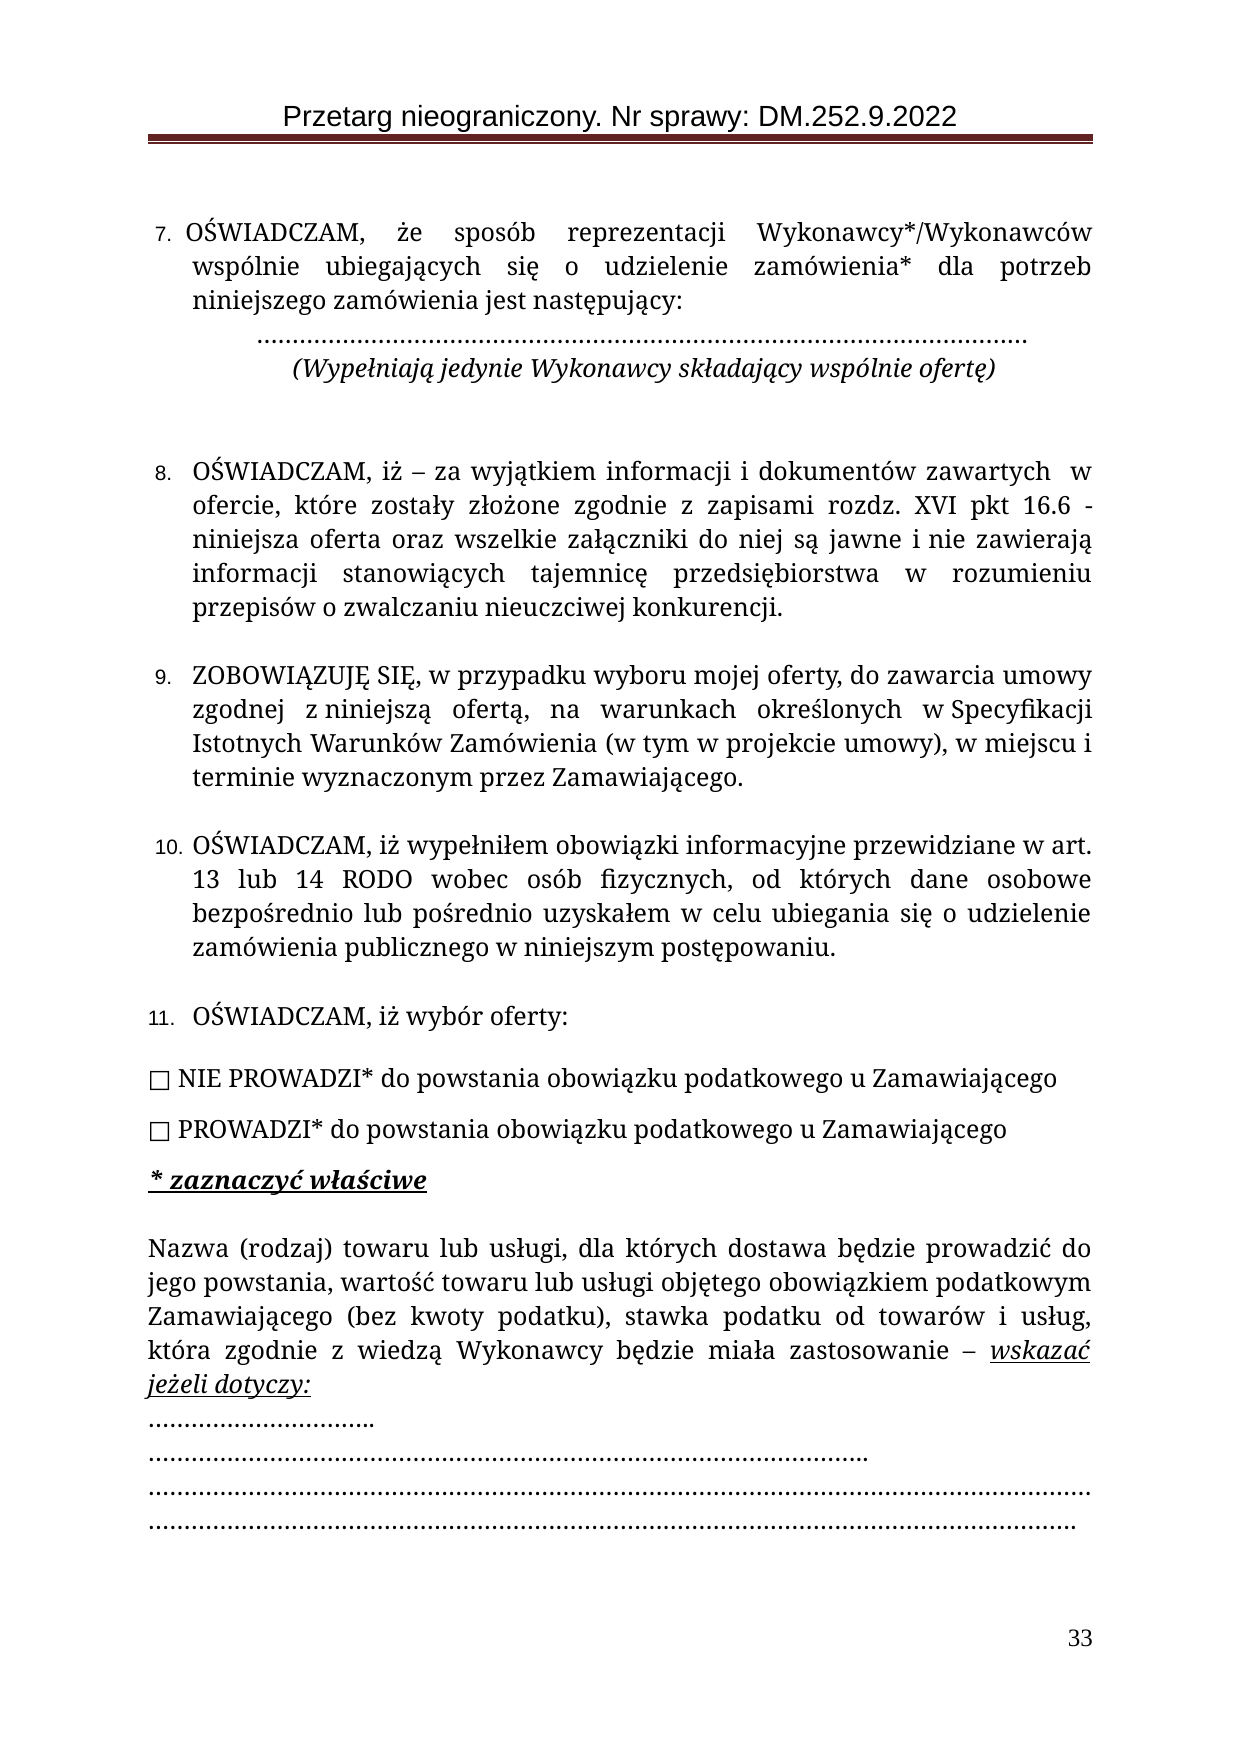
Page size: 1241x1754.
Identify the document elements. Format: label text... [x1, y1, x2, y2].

text (Wypełniają jedynie Wykonawcy składający wspólnie ofertę) [192, 351, 1093, 385]
list OŚWIADCZAM, iż wybór oferty: [148, 998, 1093, 1032]
text □ PROWADZI* do powstania obowiązku podatkowego u Zamawiającego [148, 1111, 1093, 1145]
text □ NIE PROWADZI* do powstania obowiązku podatkowego u Zamawiającego [148, 1060, 1093, 1094]
text Nazwa (rodzaj) towaru lub usługi, dla których dostawa będzie prowadzić do jego powstania, wartość towaru lub usługi objętego obowiązkiem podatkowym Zamawiającego (bez kwoty podatku), stawka podatku od towarów i usług, która zgodnie z wiedzą Wykonawcy będzie miała zastosowanie – wskazać jeżeli dotyczy: [148, 1231, 1093, 1401]
list OŚWIADCZAM, iż – za wyjątkiem informacji i dokumentów zawartych w ofercie, które zostały złożone zgodnie z zapisami rozdz. XVI pkt 16.6 - niniejsza oferta oraz wszelkie załączniki do niej są jawne i nie zawierają informacji stanowiących tajemnicę przedsiębiorstwa w rozumieniu przepisów o zwalczaniu nieuczciwej konkurencji. [154, 453, 1093, 623]
list ZOBOWIĄZUJĘ SIĘ, w przypadku wyboru mojej oferty, do zawarcia umowy zgodnej z niniejszą ofertą, na warunkach określonych w Specyfikacji Istotnych Warunków Zamówienia (w tym w projekcie umowy), w miejscu i terminie wyznaczonym przez Zamawiającego. [154, 658, 1093, 794]
text * zaznaczyć właściwe [148, 1162, 1093, 1196]
text …………………………..……………………………………………………………………………………….. ………………………………………………………………………………………………………………………………………………………………………………………………………………………………………. [148, 1401, 1093, 1537]
list OŚWIADCZAM, że sposób reprezentacji Wykonawcy*/Wykonawców wspólnie ubiegających się o udzielenie zamówienia* dla potrzeb niniejszego zamówienia jest następujący: [154, 215, 1093, 317]
list OŚWIADCZAM, iż wypełniłem obowiązki informacyjne przewidziane w art. 13 lub 14 RODO wobec osób fizycznych, od których dane osobowe bezpośrednio lub pośrednio uzyskałem w celu ubiegania się o udzielenie zamówienia publicznego w niniejszym postępowaniu. [154, 828, 1093, 964]
text ……………………………………………………………………………………………… [192, 317, 1093, 351]
